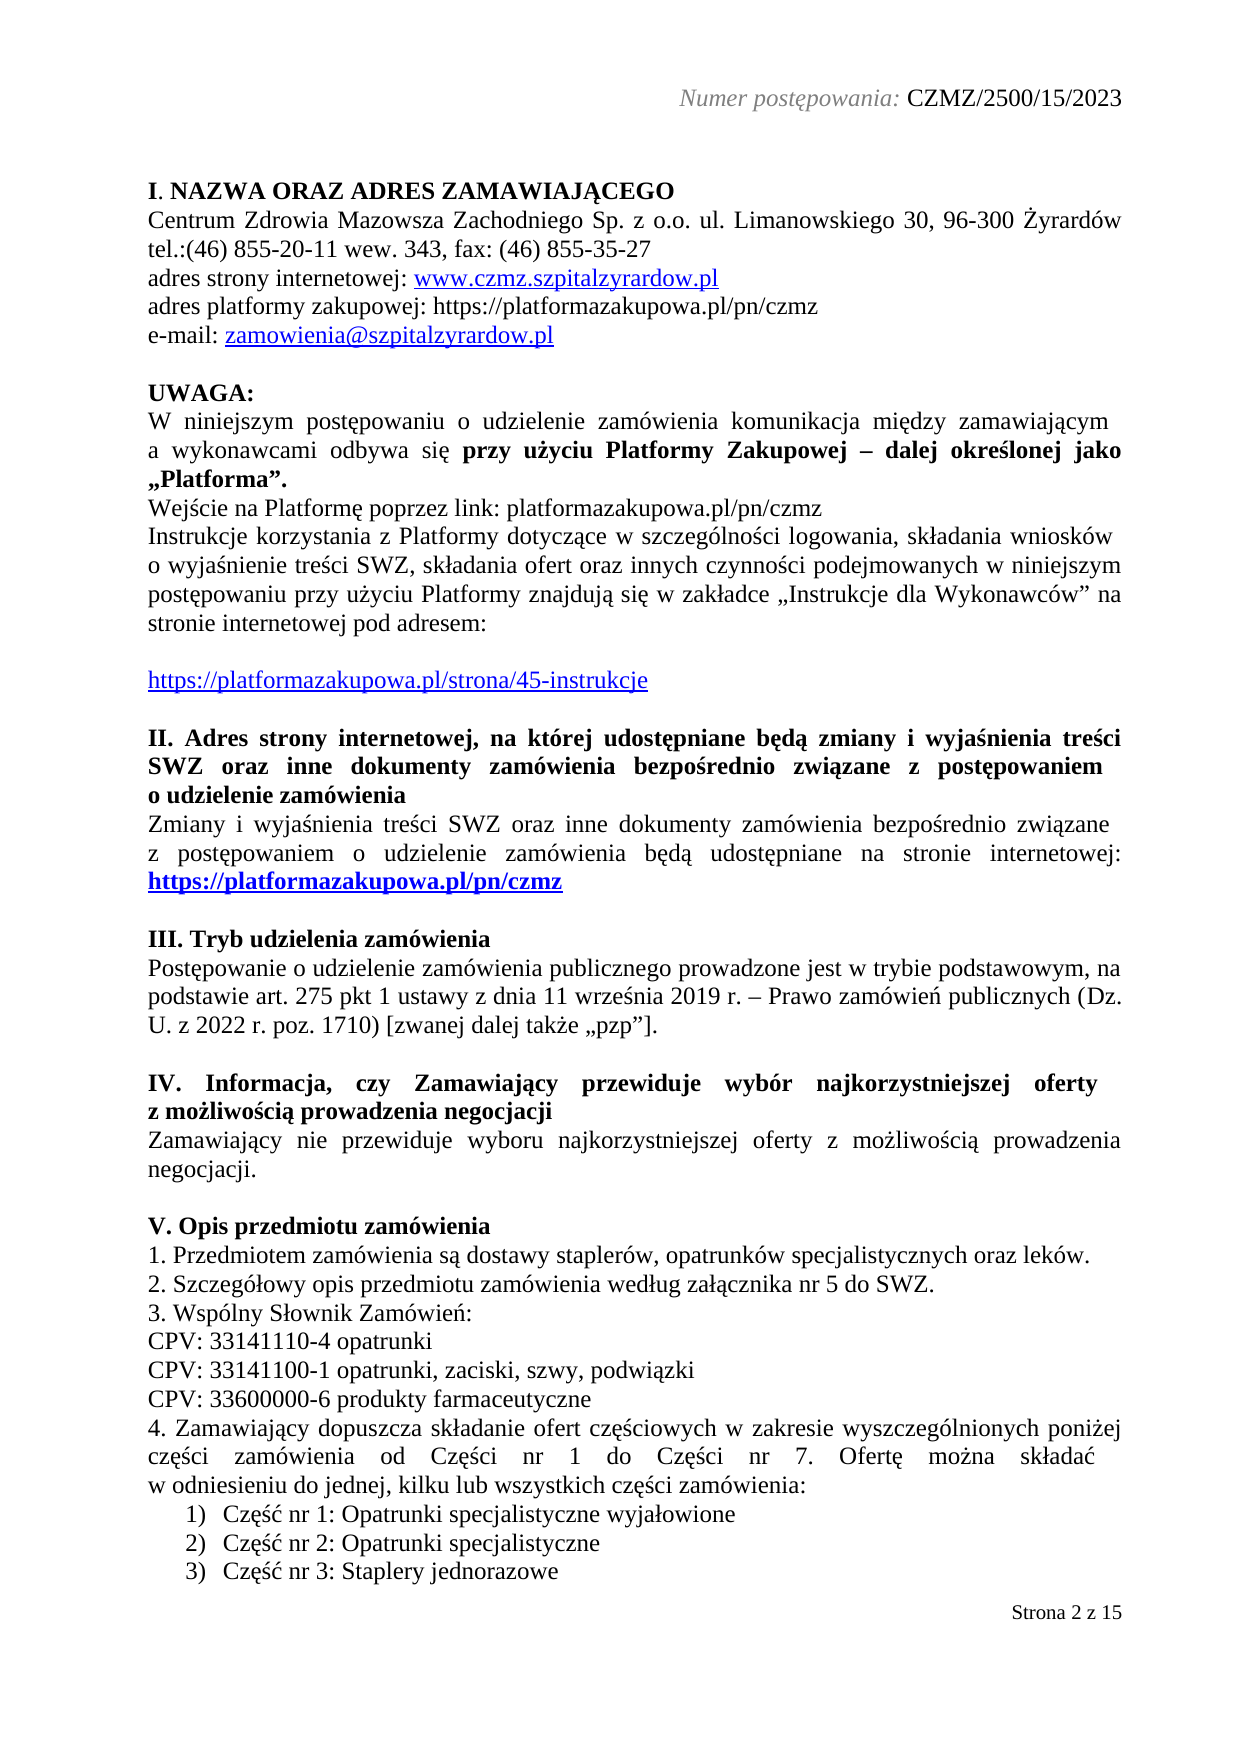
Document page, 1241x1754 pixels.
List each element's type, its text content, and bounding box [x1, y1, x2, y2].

text 1. Przedmiotem zamówienia są dostawy staplerów, opatrunków specjalistycznych oraz leków. [148, 1240, 1122, 1269]
text https://platformazakupowa.pl/strona/45-instrukcje [148, 665, 1122, 694]
text Instrukcje korzystania z Platformy dotyczące w szczególności logowania, składania wniosków o wyjaśnienie treści SWZ, składania ofert oraz innych czynności podejmowanych w niniejszym postępowaniu przy użyciu Platformy znajdują się w zakładce „Instrukcje dla Wykonawców” na stronie internetowej pod adresem: [148, 521, 1122, 636]
text CPV: 33141110-4 opatrunki [148, 1326, 1122, 1355]
text CPV: 33141100-1 opatrunki, zaciski, szwy, podwiązki [148, 1355, 1122, 1384]
text I. NAZWA ORAZ ADRES ZAMAWIAJĄCEGO [148, 176, 1122, 205]
text adres strony internetowej: www.czmz.szpitalzyrardow.pl [148, 263, 1122, 291]
text Centrum Zdrowia Mazowsza Zachodniego Sp. z o.o. ul. Limanowskiego 30, 96-300 Żyrardów tel.:(46) 855-20-11 wew. 343, fax: (46) 855-35-27 [148, 205, 1122, 263]
list Część nr 1: Opatrunki specjalistyczne wyjałowione [185, 1499, 1122, 1528]
text 2. Szczegółowy opis przedmiotu zamówienia według załącznika nr 5 do SWZ. [148, 1269, 1122, 1298]
text CPV: 33600000-6 produkty farmaceutyczne [148, 1384, 1122, 1413]
text 4. Zamawiający dopuszcza składanie ofert częściowych w zakresie wyszczególnionych poniżej części zamówienia od Części nr 1 do Części nr 7. Ofertę można składać w odniesieniu do jednej, kilku lub wszystkich części zamówienia: [148, 1413, 1122, 1499]
text adres platformy zakupowej: https://platformazakupowa.pl/pn/czmz [148, 291, 1122, 320]
text e-mail: zamowienia@szpitalzyrardow.pl [148, 320, 1122, 349]
text V. Opis przedmiotu zamówienia [148, 1211, 1122, 1240]
text Wejście na Platformę poprzez link: platformazakupowa.pl/pn/czmz [148, 493, 1122, 521]
text UWAGA: [148, 378, 1122, 406]
text 3. Wspólny Słownik Zamówień: [148, 1298, 1122, 1326]
text IV. Informacja, czy Zamawiający przewiduje wybór najkorzystniejszej oferty z możliwością prowadzenia negocjacji [148, 1068, 1122, 1125]
text Postępowanie o udzielenie zamówienia publicznego prowadzone jest w trybie podstawowym, na podstawie art. 275 pkt 1 ustawy z dnia 11 września 2019 r. – Prawo zamówień publicznych (Dz. U. z 2022 r. poz. 1710) [zwanej dalej także „pzp”]. [148, 953, 1122, 1039]
text III. Tryb udzielenia zamówienia [148, 924, 1122, 953]
text W niniejszym postępowaniu o udzielenie zamówienia komunikacja między zamawiającym a wykonawcami odbywa się przy użyciu Platformy Zakupowej – dalej określonej jako „Platforma”. [148, 406, 1122, 493]
list Część nr 2: Opatrunki specjalistyczne [185, 1528, 1122, 1556]
text II. Adres strony internetowej, na której udostępniane będą zmiany i wyjaśnienia treści SWZ oraz inne dokumenty zamówienia bezpośrednio związane z postępowaniem o udzielenie zamówienia [148, 723, 1122, 809]
list Część nr 3: Staplery jednorazowe [185, 1556, 1122, 1585]
text Zamawiający nie przewiduje wyboru najkorzystniejszej oferty z możliwością prowadzenia negocjacji. [148, 1125, 1122, 1183]
text Zmiany i wyjaśnienia treści SWZ oraz inne dokumenty zamówienia bezpośrednio związane z postępowaniem o udzielenie zamówienia będą udostępniane na stronie internetowej: https://platformazakupowa.pl/pn/czmz [148, 809, 1122, 895]
